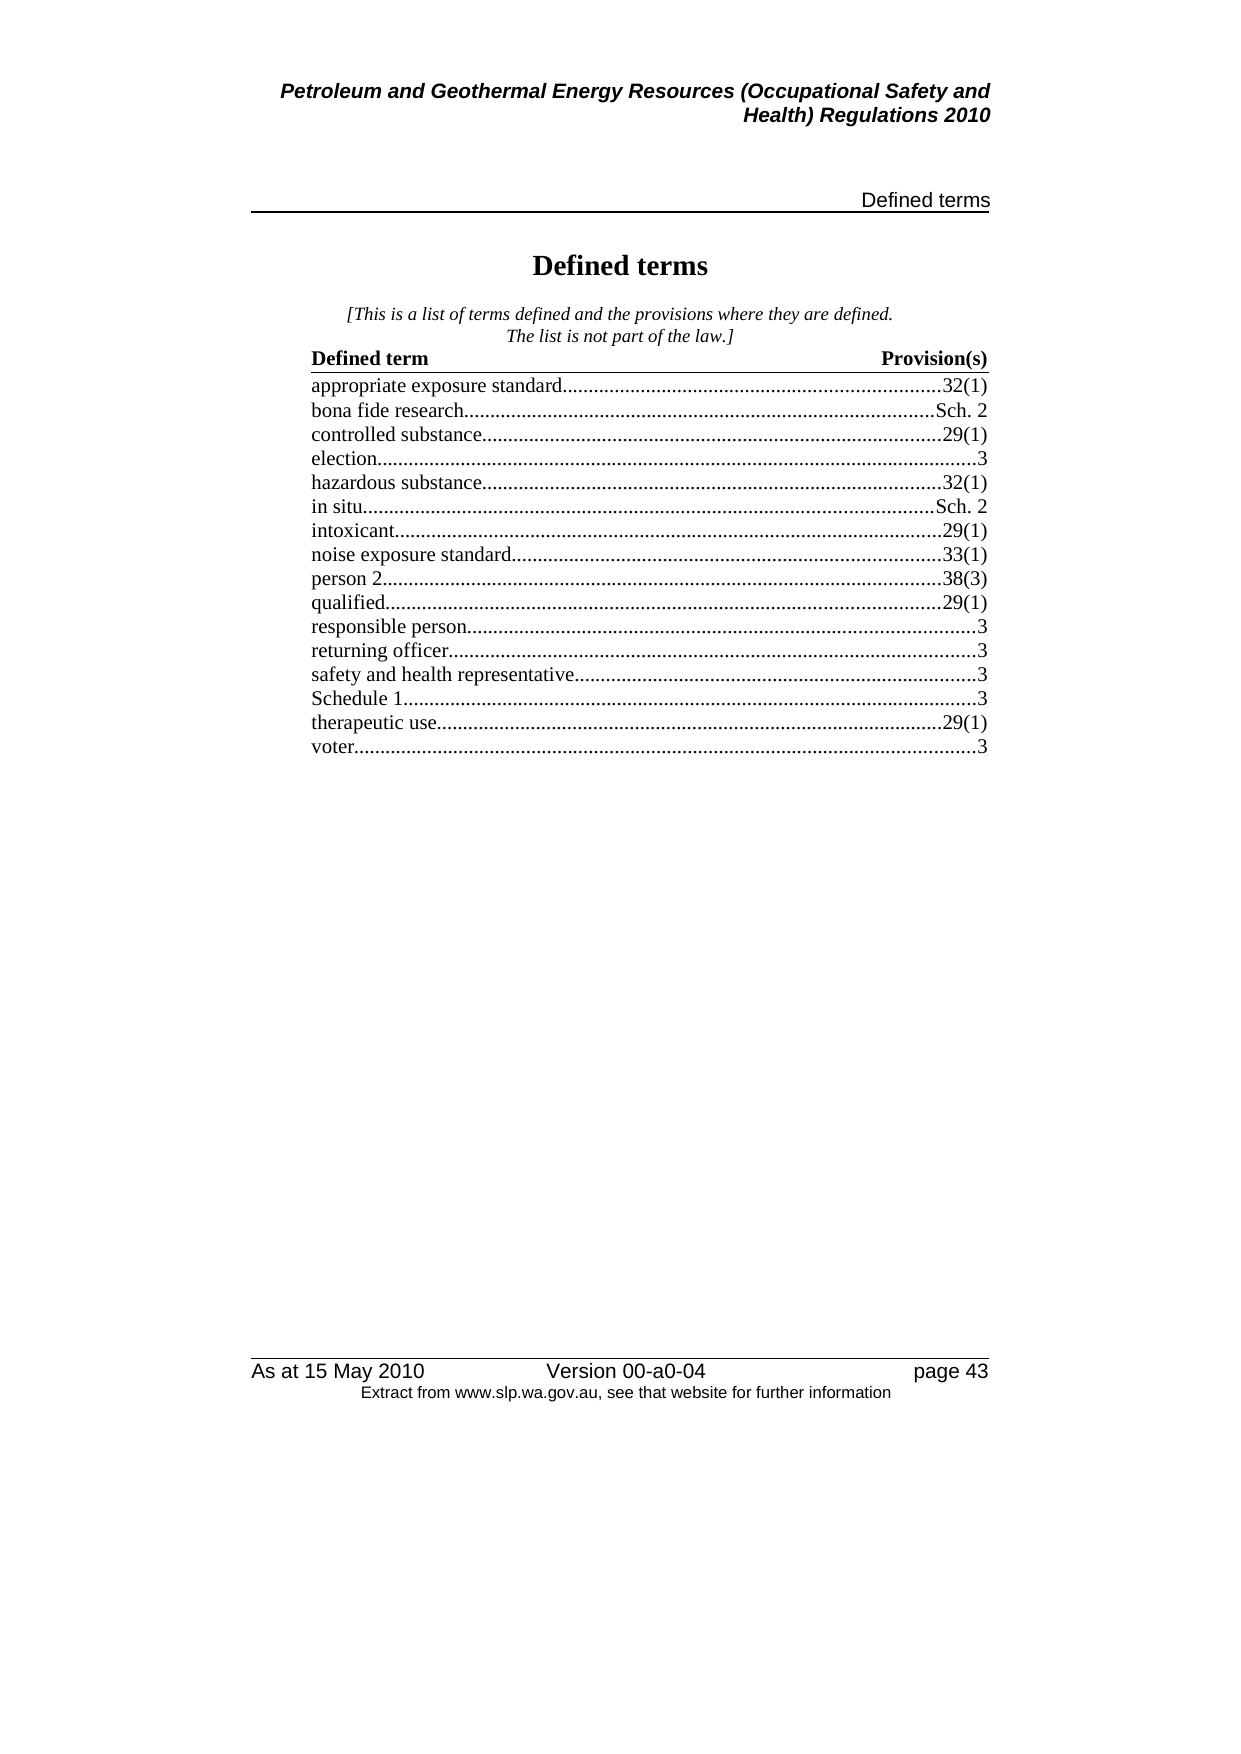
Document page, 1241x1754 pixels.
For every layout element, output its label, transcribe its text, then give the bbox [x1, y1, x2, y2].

text bona fide research Sch. 2 [311, 397, 929, 422]
text therapeutic use 29(1) [311, 710, 929, 734]
subtitle Defined terms [251, 248, 989, 282]
text in situ Sch. 2 [311, 494, 929, 518]
text qualified 29(1) [311, 590, 929, 614]
text election 3 [311, 446, 929, 470]
text hazardous substance 32(1) [311, 470, 929, 494]
text controlled substance 29(1) [311, 422, 929, 446]
text [This is a list of terms defined and the provisions where they are defined. The list is not part of the law.] [339, 303, 901, 346]
text person 2 38(3) [311, 566, 929, 590]
text Schedule 1 3 [311, 686, 929, 710]
text voter 3 [311, 734, 929, 758]
text returning officer 3 [311, 638, 929, 662]
text responsible person 3 [311, 614, 929, 638]
text appropriate exposure standard 32(1) [311, 373, 929, 397]
text noise exposure standard 33(1) [311, 542, 929, 566]
text intoxicant 29(1) [311, 518, 929, 542]
text safety and health representative 3 [311, 662, 929, 686]
text Defined term Provision(s) [311, 346, 989, 372]
